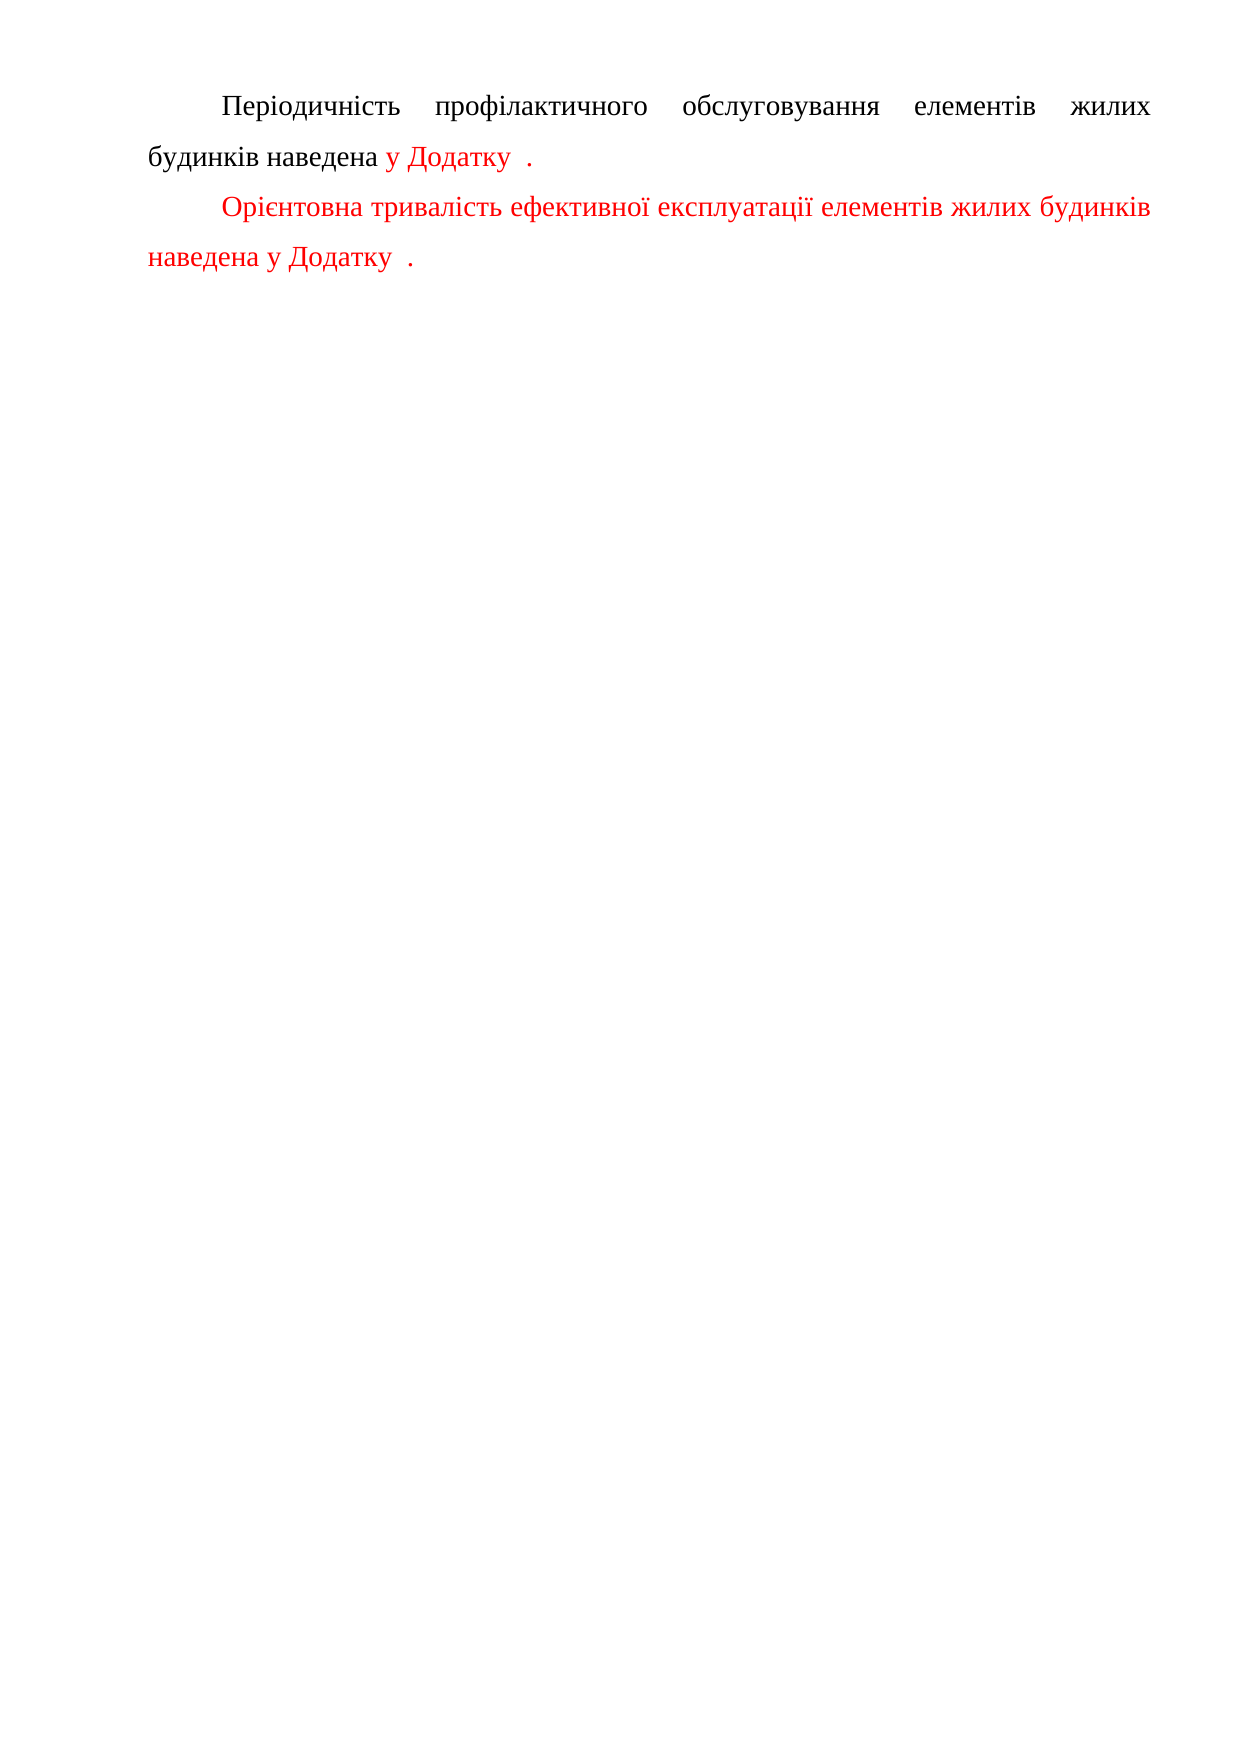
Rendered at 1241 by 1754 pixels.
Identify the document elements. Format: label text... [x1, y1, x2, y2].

text Орієнтовна тривалість ефективної експлуатації елементів жилих будинків наведена у Додатку . [148, 189, 1152, 273]
text Періодичність профілактичного обслуговування елементів жилих будинків наведена у Додатку . [148, 88, 1152, 172]
